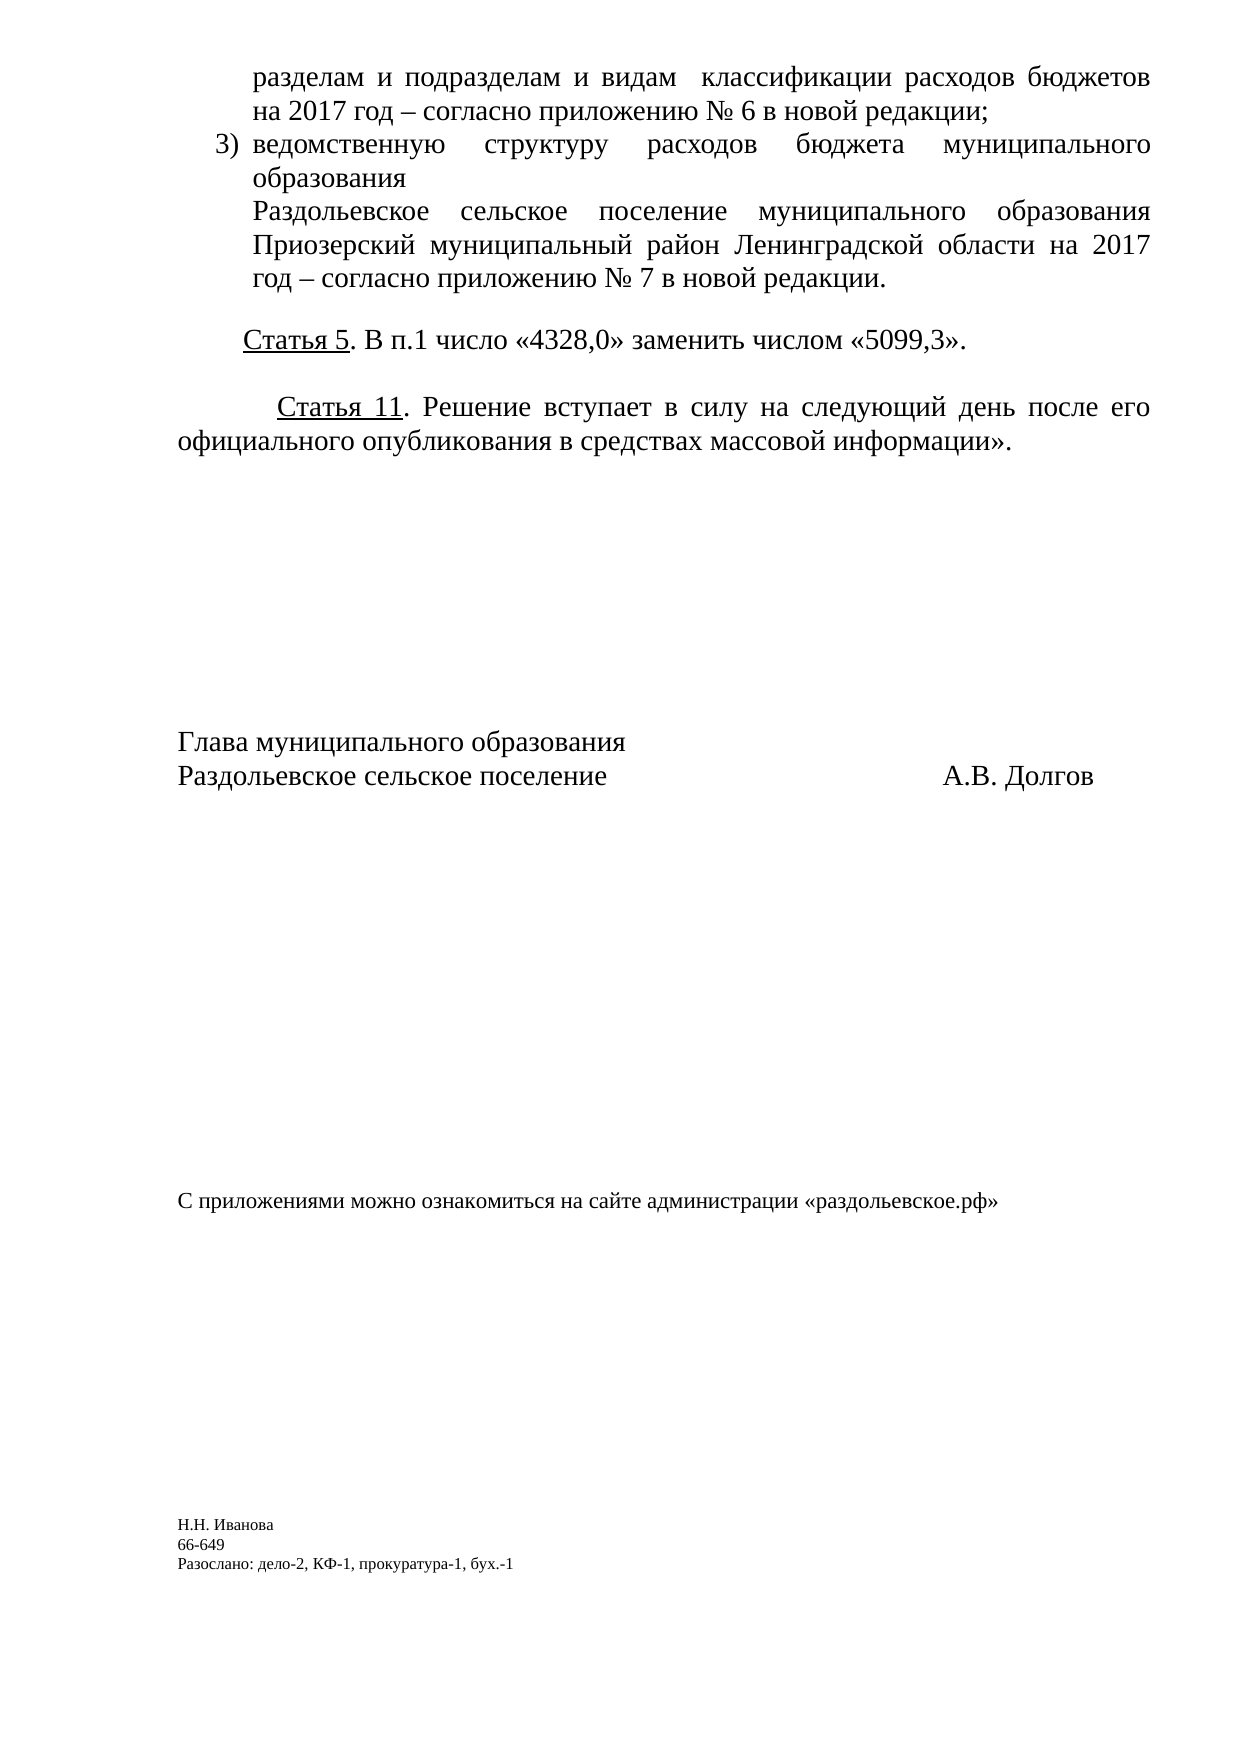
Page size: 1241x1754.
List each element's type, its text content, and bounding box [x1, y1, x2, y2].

text Разослано: дело-2, КФ-1, прокуратура-1, бух.-1 [177, 1553, 1152, 1573]
text Н.Н. Иванова [177, 1515, 1152, 1534]
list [215, 59, 1152, 126]
text Статья 5. В п.1 число «4328,0» заменить числом «5099,3». [177, 322, 1152, 356]
list ведомственную структуру расходов бюджета муниципального образования [215, 126, 1152, 193]
text Раздольевское сельское поселение муниципального образования Приозерский муниципальный район Ленинградской области на 2017 год – согласно приложению № 7 в новой редакции. [252, 193, 1152, 294]
text 66-649 [177, 1534, 1152, 1553]
text С приложениями можно ознакомиться на сайте администрации «раздольевское.рф» [177, 1187, 1152, 1213]
text Статья 11. Решение вступает в силу на следующий день после его официального опубликования в средствах массовой информации». [177, 389, 1152, 456]
text Глава муниципального образования [177, 724, 1152, 758]
text Раздольевское сельское поселение А.В. Долгов [177, 758, 1152, 792]
